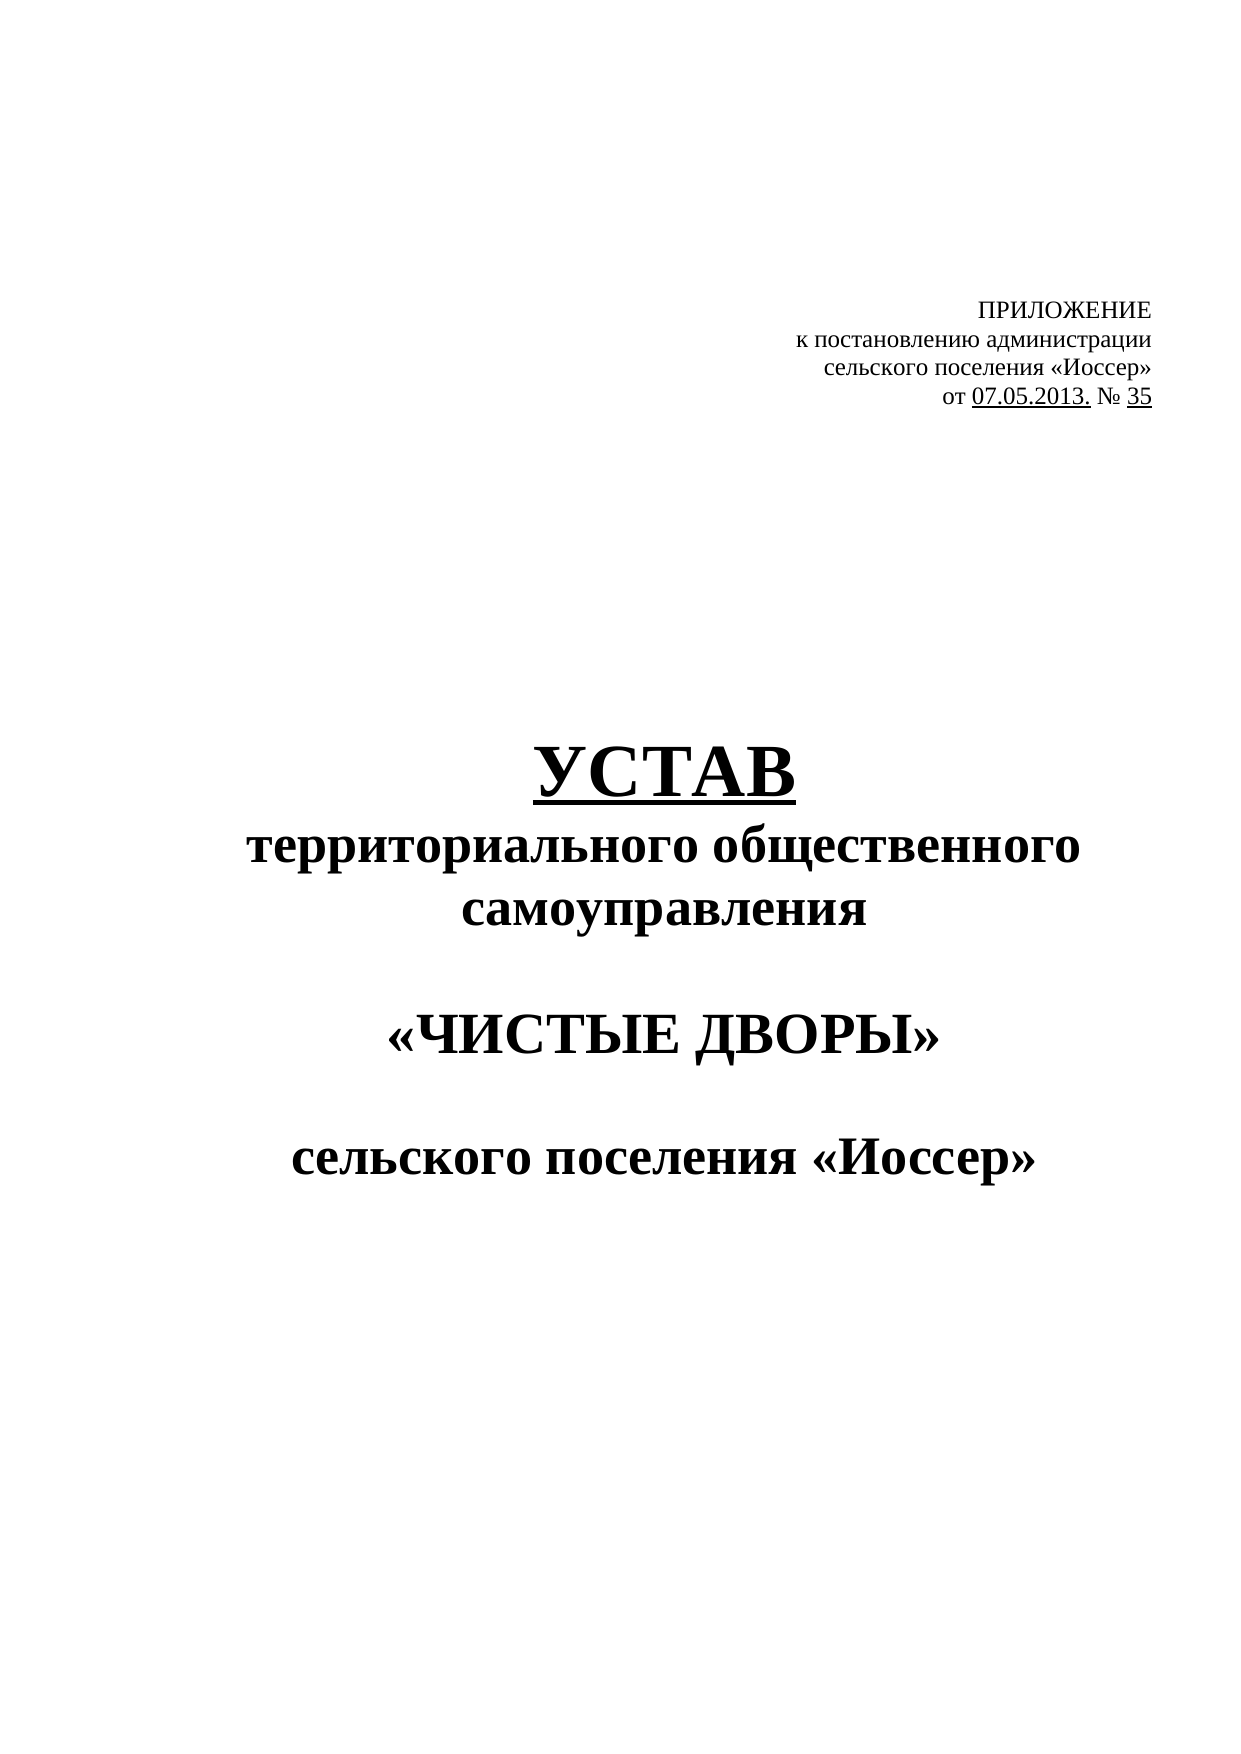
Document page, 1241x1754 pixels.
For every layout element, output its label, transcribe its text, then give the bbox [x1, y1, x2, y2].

text сельского поселения «Иоссер» [255, 352, 1152, 381]
text от 07.05.2013. № 35 [255, 381, 1152, 410]
text УСТАВ [177, 726, 1152, 812]
text ПРИЛОЖЕНИЕ [255, 295, 1152, 324]
text к постановлению администрации [255, 324, 1152, 352]
text сельского поселения «Иоссер» [177, 1124, 1152, 1186]
text территориального общественного самоуправления [177, 812, 1152, 937]
text «ЧИСТЫЕ ДВОРЫ» [177, 999, 1152, 1066]
